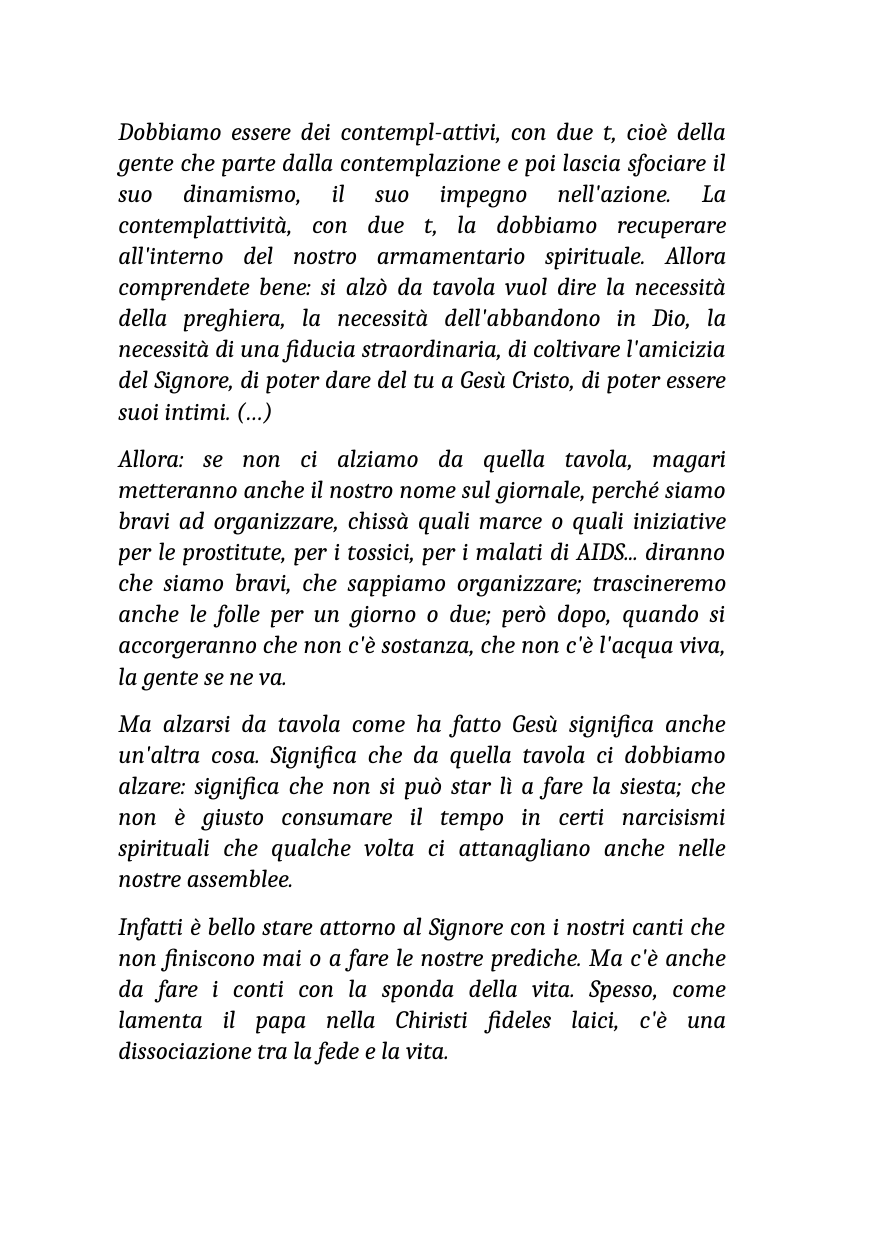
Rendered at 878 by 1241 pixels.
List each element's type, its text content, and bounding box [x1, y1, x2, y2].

text Infatti è bello stare attorno al Signore con i nostri canti che non finiscono mai o a fare le nostre prediche. Ma c'è anche da fare i conti con la sponda della vita. Spesso, come lamenta il papa nella Chiristi fideles laici, c'è una dissociazione tra la fede e la vita. [118, 913, 729, 1066]
text Dobbiamo essere dei contempl-attivi, con due t, cioè della gente che parte dalla contemplazione e poi lascia sfociare il suo dinamismo, il suo impegno nell'azione. La contemplattività, con due t, la dobbiamo recuperare all'interno del nostro armamentario spirituale. Allora comprendete bene: si alzò da tavola vuol dire la necessità della preghiera, la necessità dell'abbandono in Dio, la necessità di una fiducia straordinaria, di coltivare l'amicizia del Signore, di poter dare del tu a Gesù Cristo, di poter essere suoi intimi. (…) [118, 118, 729, 426]
text Allora: se non ci alziamo da quella tavola, magari metteranno anche il nostro nome sul giornale, perché siamo bravi ad organizzare, chissà quali marce o quali iniziative per le prostitute, per i tossici, per i malati di AIDS... diranno che siamo bravi, che sappiamo organizzare; trascineremo anche le folle per un giorno o due; però dopo, quando si accorgeranno che non c'è sostanza, che non c'è l'acqua viva, la gente se ne va. [118, 445, 729, 691]
text Ma alzarsi da tavola come ha fatto Gesù significa anche un'altra cosa. Significa che da quella tavola ci dobbiamo alzare: significa che non si può star lì a fare la siesta; che non è giusto consumare il tempo in certi narcisismi spirituali che qualche volta ci attanagliano anche nelle nostre assemblee. [118, 710, 729, 894]
